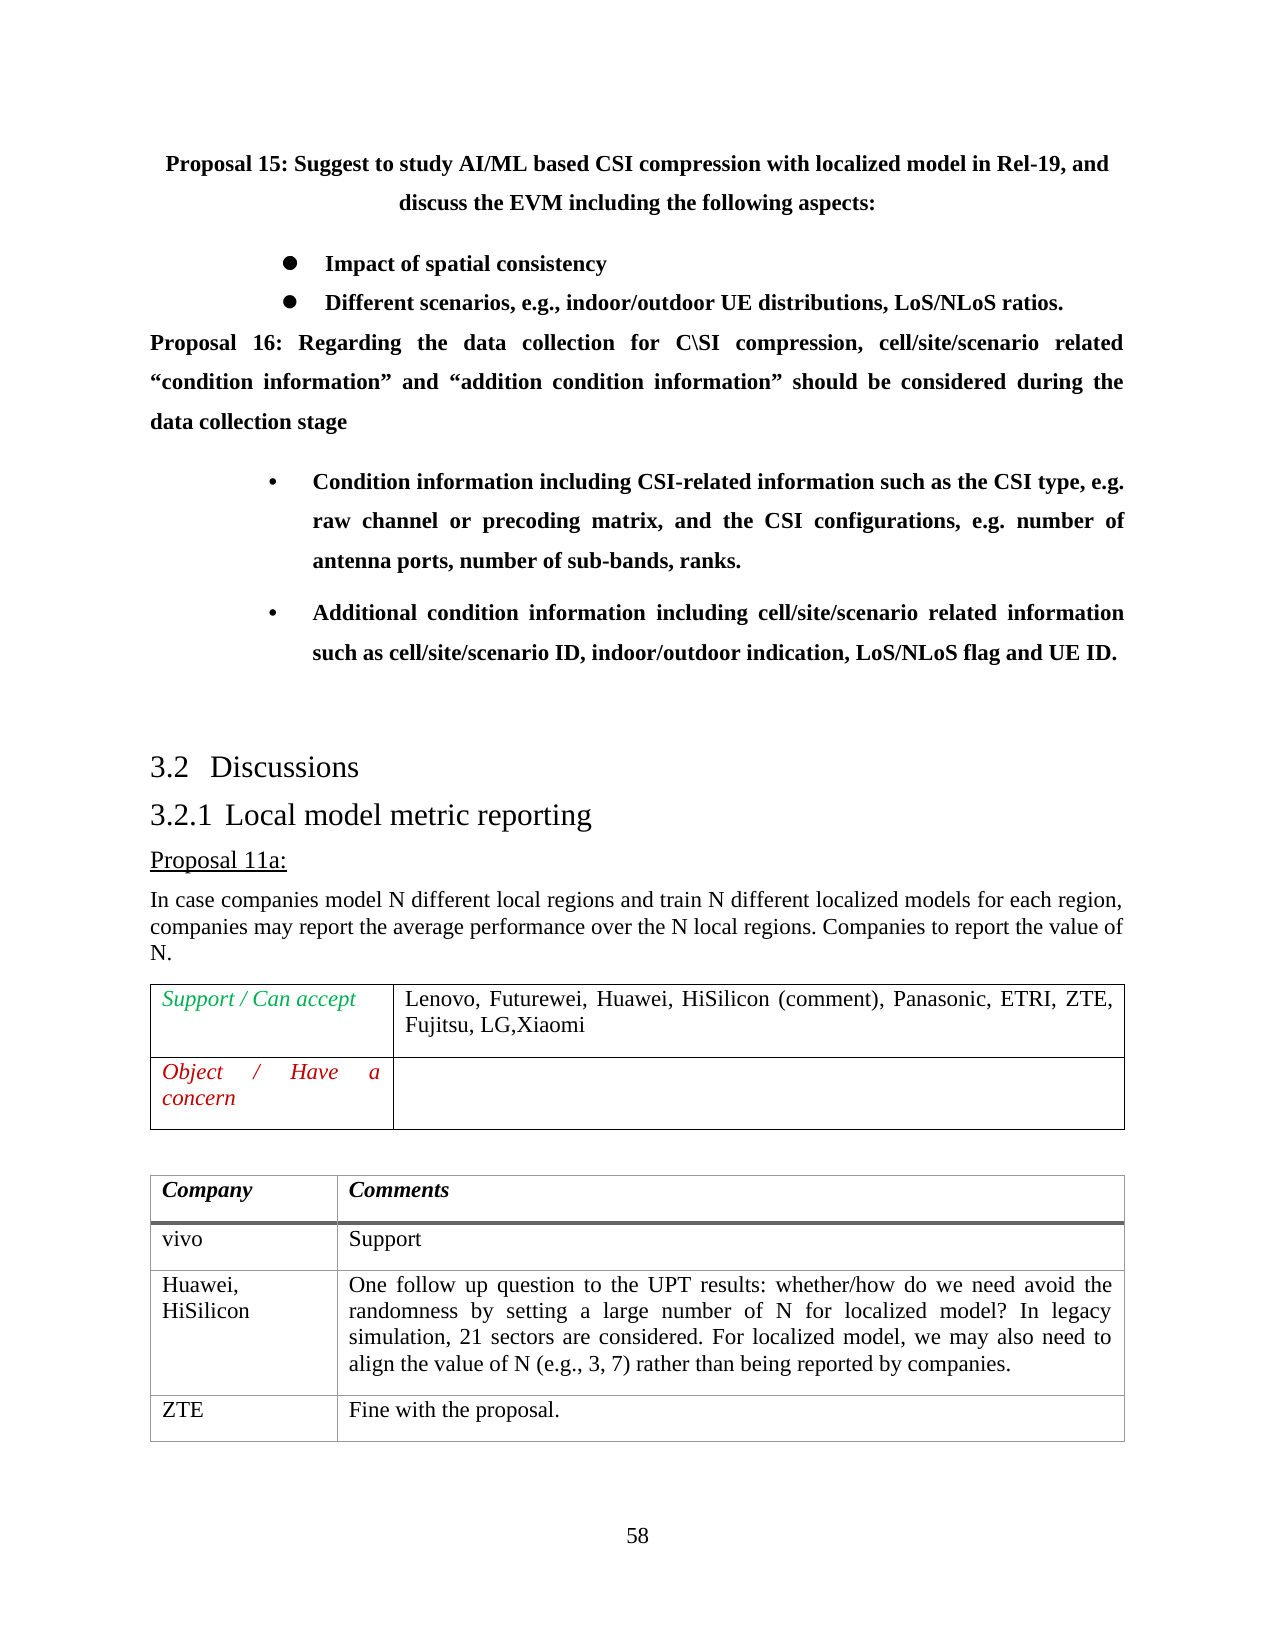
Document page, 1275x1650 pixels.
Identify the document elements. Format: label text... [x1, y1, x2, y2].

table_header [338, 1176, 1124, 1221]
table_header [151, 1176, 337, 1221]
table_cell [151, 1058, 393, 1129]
subtitle Discussions [150, 748, 1125, 784]
list Different scenarios, e.g., indoor/outdoor UE distributions, LoS/NLoS ratios. [281, 289, 1125, 316]
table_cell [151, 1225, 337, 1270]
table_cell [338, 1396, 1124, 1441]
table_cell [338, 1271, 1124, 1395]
text Proposal 11a: [150, 845, 1125, 874]
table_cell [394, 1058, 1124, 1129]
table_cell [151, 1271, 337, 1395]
text In case companies model N different local regions and train N different localized models for each region, companies may report the average performance over the N local regions. Companies to report the value of N. [150, 886, 1125, 965]
list Impact of spatial consistency [281, 250, 1125, 276]
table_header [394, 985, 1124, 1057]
list Additional condition information including cell/site/scenario related information such as cell/site/scenario ID, indoor/outdoor indication, LoS/NLoS flag and UE ID. [269, 599, 1125, 665]
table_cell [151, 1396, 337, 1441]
subtitle Local model metric reporting [150, 797, 1125, 833]
list Condition information including CSI-related information such as the CSI type, e.g. raw channel or precoding matrix, and the CSI configurations, e.g. number of antenna ports, number of sub-bands, ranks. [269, 468, 1125, 573]
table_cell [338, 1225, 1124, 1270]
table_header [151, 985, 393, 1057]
